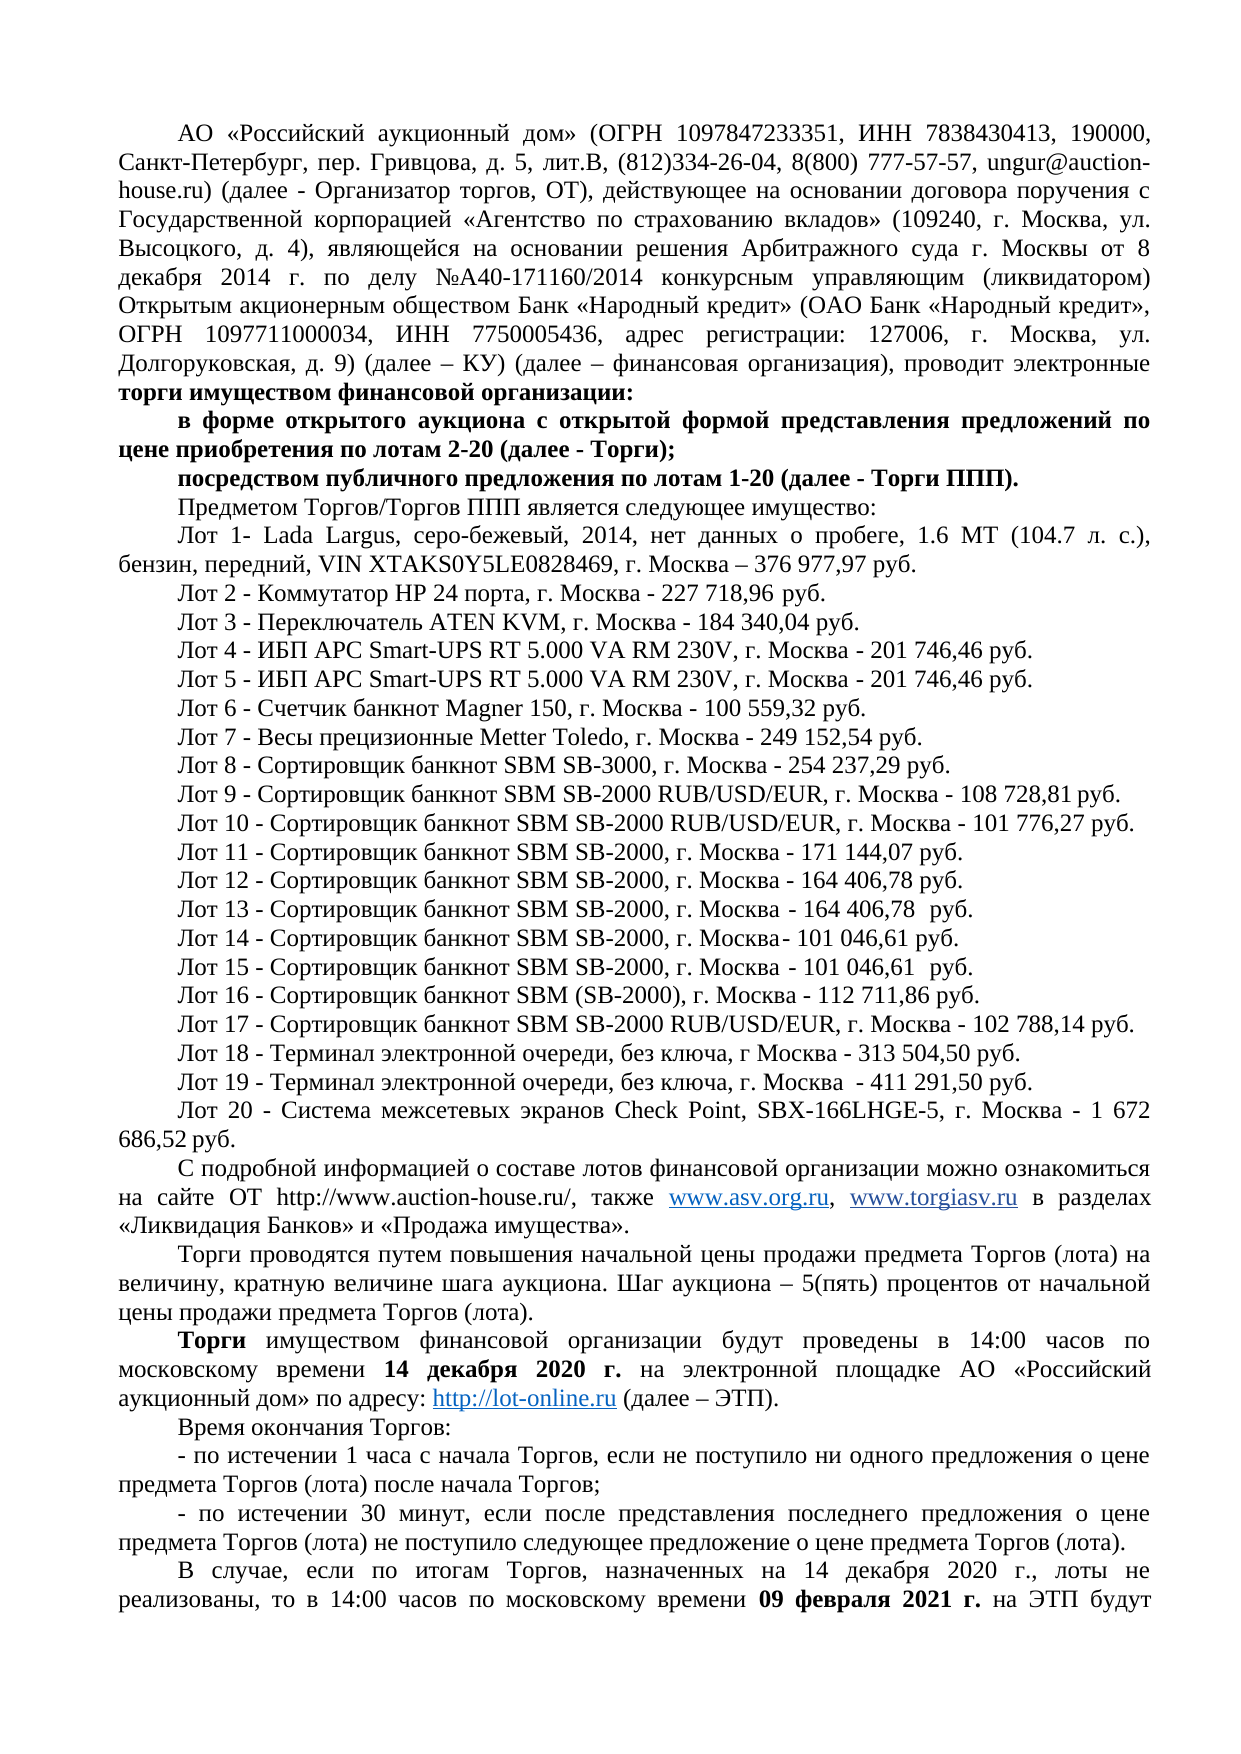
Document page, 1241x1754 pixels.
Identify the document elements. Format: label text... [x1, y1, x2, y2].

text Лот 17 - Сортировщик банкнот SBM SB-2000 RUB/USD/EUR, г. Москва - 102 788,14 руб. [118, 1009, 1151, 1038]
text Лот 4 - ИБП АРС Smart-UPS RT 5.000 VA RM 230V, г. Москва - 201 746,46 руб. [118, 636, 1151, 664]
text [118, 1556, 1151, 1613]
text посредством публичного предложения по лотам 1-20 (далее - Торги ППП). [118, 463, 1151, 492]
text Лот 18 - Терминал электронной очереди, без ключа, г Москва - 313 504,50 руб. [118, 1038, 1151, 1067]
text Лот 10 - Сортировщик банкнот SBM SB-2000 RUB/USD/EUR, г. Москва - 101 776,27 руб. [118, 808, 1151, 837]
text Лот 5 - ИБП АРС Smart-UPS RT 5.000 VA RM 230V, г. Москва - 201 746,46 руб. [118, 664, 1151, 693]
text Лот 12 - Сортировщик банкнот SBM SB-2000, г. Москва - 164 406,78 руб. [118, 866, 1151, 894]
text Время окончания Торгов: [118, 1412, 1151, 1441]
text Торги имуществом финансовой организации будут проведены в 14:00 часов по московскому времени 14 декабря 2020 г. на электронной площадке АО «Российский аукционный дом» по адресу: http://lot-online.ru (далее – ЭТП). [118, 1326, 1151, 1412]
text Лот 14 - Сортировщик банкнот SBM SB-2000, г. Москва - 101 046,61 руб. [118, 923, 1151, 952]
text Лот 3 - Переключатель ATEN KVM, г. Москва - 184 340,04 руб. [118, 607, 1151, 636]
text Лот 13 - Сортировщик банкнот SBM SB-2000, г. Москва - 164 406,78 руб. [118, 894, 1151, 923]
text АО «Российский аукционный дом» (ОГРН 1097847233351, ИНН 7838430413, 190000, Санкт-Петербург, пер. Гривцова, д. 5, лит.В, (812)334-26-04, 8(800) 777-57-57, ungur@auction-house.ru) (далее - Организатор торгов, ОТ), действующее на основании договора поручения с Государственной корпорацией «Агентство по страхованию вкладов» (109240, г. Москва, ул. Высоцкого, д. 4), являющейся на основании решения Арбитражного суда г. Москвы от 8 декабря 2014 г. по делу №А40-171160/2014 конкурсным управляющим (ликвидатором) Открытым акционерным обществом Банк «Народный кредит» (ОАО Банк «Народный кредит», ОГРН 1097711000034, ИНН 7750005436, адрес регистрации: 127006, г. Москва, ул. Долгоруковская, д. 9) (далее – КУ) (далее – финансовая организация), проводит электронные торги имуществом финансовой организации: [118, 118, 1151, 406]
text Лот 20 - Система межсетевых экранов Check Point, SBX-166LHGE-5, г. Москва - 1 672 686,52 руб. [118, 1096, 1151, 1153]
text Лот 6 - Счетчик банкнот Magner 150, г. Москва - 100 559,32 руб. [118, 693, 1151, 722]
text в форме открытого аукциона с открытой формой представления предложений по цене приобретения по лотам 2-20 (далее - Торги); [118, 406, 1151, 463]
text Лот 9 - Сортировщик банкнот SBM SB-2000 RUB/USD/EUR, г. Москва - 108 728,81 руб. [118, 779, 1151, 808]
text Лот 11 - Сортировщик банкнот SBM SB-2000, г. Москва - 171 144,07 руб. [118, 837, 1151, 866]
text С подробной информацией о составе лотов финансовой организации можно ознакомиться на сайте ОТ http://www.auction-house.ru/, также www.asv.org.ru, www.torgiasv.ru в разделах «Ликвидация Банков» и «Продажа имущества». [118, 1153, 1151, 1239]
text Предметом Торгов/Торгов ППП является следующее имущество: [118, 492, 1151, 521]
text Лот 2 - Коммутатор НР 24 порта, г. Москва - 227 718,96 руб. [118, 578, 1151, 607]
text Торги проводятся путем повышения начальной цены продажи предмета Торгов (лота) на величину, кратную величине шага аукциона. Шаг аукциона – 5(пять) процентов от начальной цены продажи предмета Торгов (лота). [118, 1239, 1151, 1326]
text Лот 1- Lada Largus, серо-бежевый, 2014, нет данных о пробеге, 1.6 МТ (104.7 л. с.), бензин, передний, VIN XTAKS0Y5LE0828469, г. Москва – 376 977,97 руб. [118, 521, 1151, 578]
text Лот 15 - Сортировщик банкнот SBM SB-2000, г. Москва - 101 046,61 руб. [118, 952, 1151, 981]
text Лот 8 - Сортировщик банкнот SBM SB-3000, г. Москва - 254 237,29 руб. [118, 751, 1151, 779]
text Лот 7 - Весы прецизионные Metter Toledo, г. Москва - 249 152,54 руб. [118, 722, 1151, 751]
text - по истечении 30 минут, если после представления последнего предложения о цене предмета Торгов (лота) не поступило следующее предложение о цене предмета Торгов (лота). [118, 1498, 1151, 1556]
text Лот 19 - Терминал электронной очереди, без ключа, г. Москва - 411 291,50 руб. [118, 1067, 1151, 1096]
text - по истечении 1 часа с начала Торгов, если не поступило ни одного предложения о цене предмета Торгов (лота) после начала Торгов; [118, 1441, 1151, 1498]
text Лот 16 - Сортировщик банкнот SBM (SB-2000), г. Москва - 112 711,86 руб. [118, 981, 1151, 1009]
